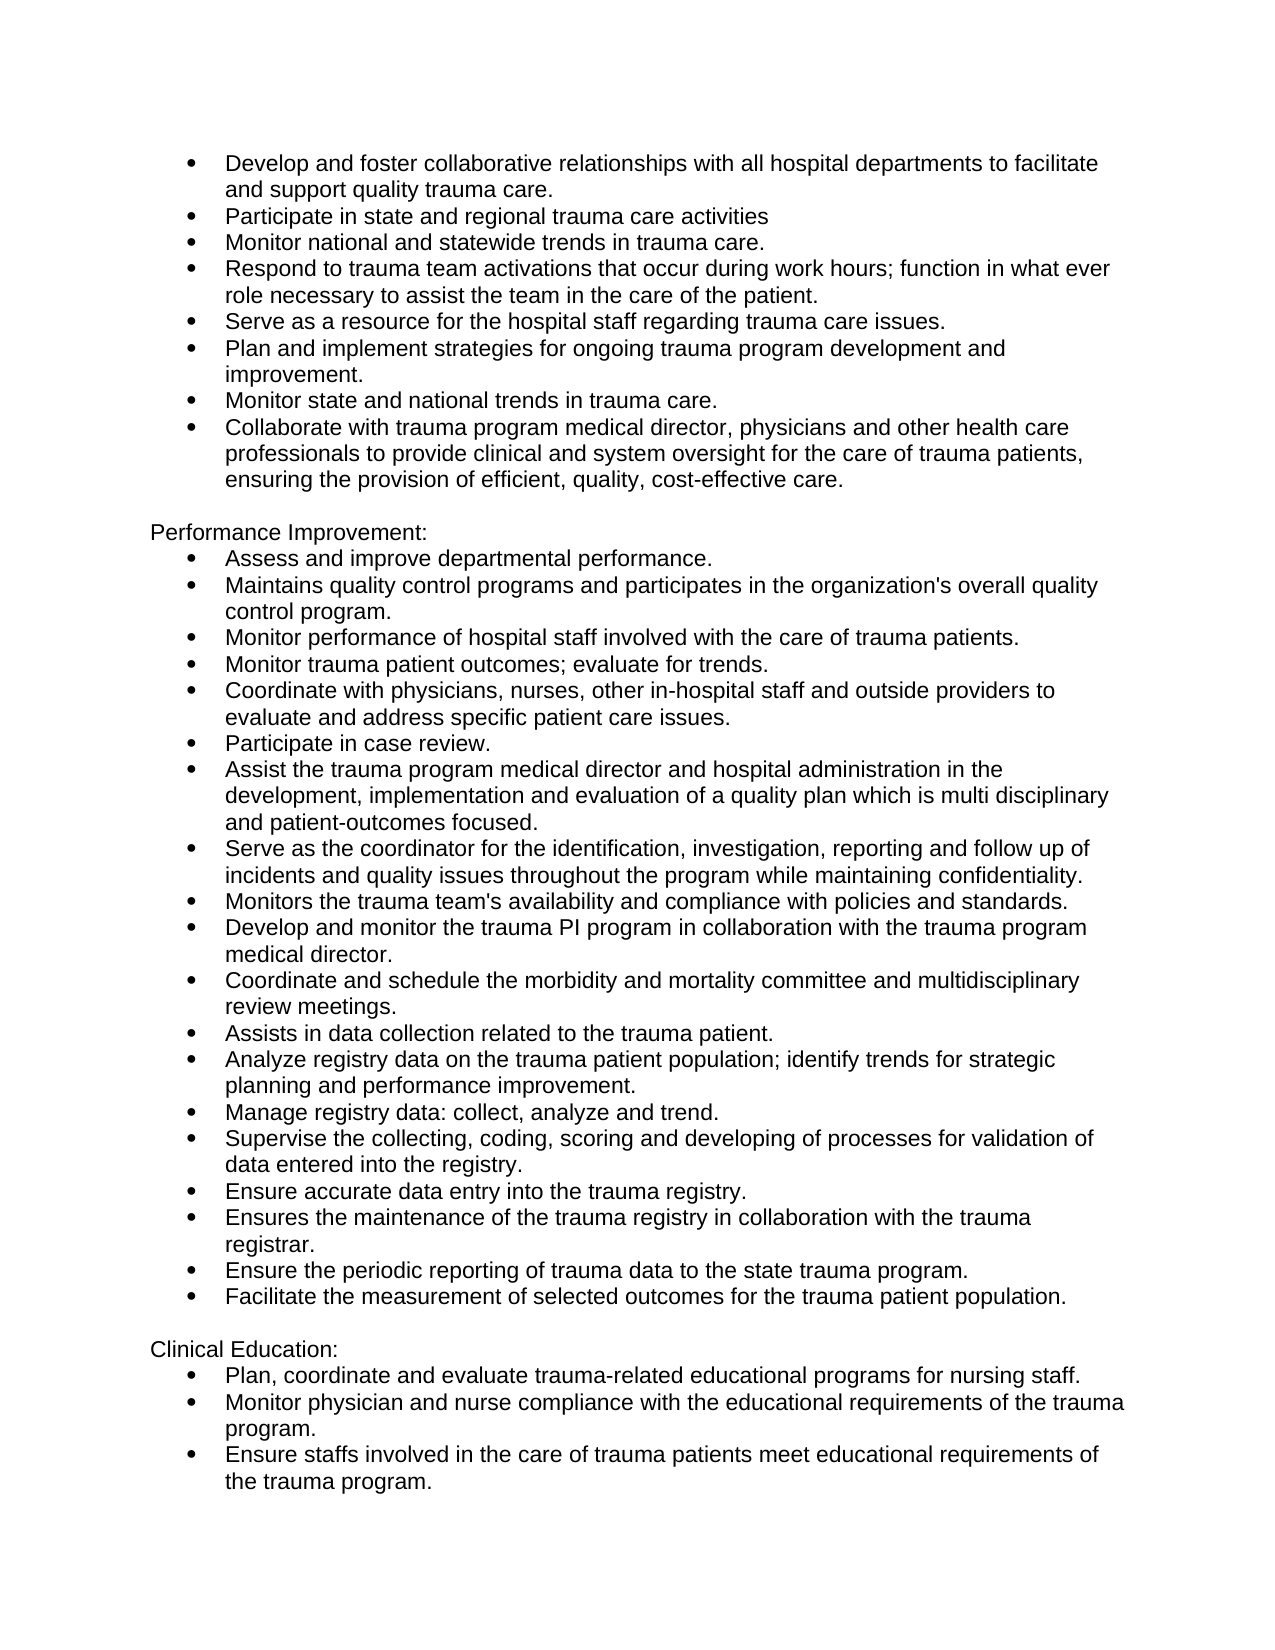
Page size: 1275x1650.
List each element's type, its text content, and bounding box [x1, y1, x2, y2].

list Monitor national and statewide trends in trauma care. [187, 229, 1125, 255]
list Plan, coordinate and evaluate trauma-related educational programs for nursing staff. [187, 1362, 1125, 1389]
list Monitor trauma patient outcomes; evaluate for trends. [187, 651, 1125, 677]
list Collaborate with trauma program medical director, physicians and other health care professionals to provide clinical and system oversight for the care of trauma patients, ensuring the provision of efficient, quality, cost-effective care. [187, 413, 1125, 493]
list Participate in state and regional trauma care activities [187, 203, 1125, 229]
list Assess and improve departmental performance. [187, 545, 1125, 572]
list Serve as the coordinator for the identification, investigation, reporting and follow up of incidents and quality issues throughout the program while maintaining confidentiality. [187, 835, 1125, 888]
list Manage registry data: collect, analyze and trend. [187, 1099, 1125, 1125]
list Assist the trauma program medical director and hospital administration in the development, implementation and evaluation of a quality plan which is multi disciplinary and patient-outcomes focused. [187, 756, 1125, 835]
list Monitor physician and nurse compliance with the educational requirements of the trauma program. [187, 1389, 1125, 1441]
list Monitors the trauma team's availability and compliance with policies and standards. [187, 888, 1125, 914]
list Ensure the periodic reporting of trauma data to the state trauma program. [187, 1257, 1125, 1283]
list Analyze registry data on the trauma patient population; identify trends for strategic planning and performance improvement. [187, 1046, 1125, 1099]
text Clinical Education: [150, 1336, 1125, 1362]
list Monitor performance of hospital staff involved with the care of trauma patients. [187, 624, 1125, 651]
list Monitor state and national trends in trauma care. [187, 387, 1125, 413]
list Respond to trauma team activations that occur during work hours; function in what ever role necessary to assist the team in the care of the patient. [187, 255, 1125, 308]
list Assists in data collection related to the trauma patient. [187, 1020, 1125, 1046]
list Facilitate the measurement of selected outcomes for the trauma patient population. [187, 1283, 1125, 1309]
list Ensure accurate data entry into the trauma registry. [187, 1178, 1125, 1204]
list Develop and foster collaborative relationships with all hospital departments to facilitate and support quality trauma care. [187, 150, 1125, 203]
list Ensure staffs involved in the care of trauma patients meet educational requirements of the trauma program. [187, 1441, 1125, 1494]
list Coordinate and schedule the morbidity and mortality committee and multidisciplinary review meetings. [187, 967, 1125, 1020]
list Coordinate with physicians, nurses, other in-hospital staff and outside providers to evaluate and address specific patient care issues. [187, 677, 1125, 730]
list Serve as a resource for the hospital staff regarding trauma care issues. [187, 308, 1125, 334]
list Maintains quality control programs and participates in the organization's overall quality control program. [187, 572, 1125, 624]
list Develop and monitor the trauma PI program in collaboration with the trauma program medical director. [187, 914, 1125, 967]
list Plan and implement strategies for ongoing trauma program development and improvement. [187, 334, 1125, 387]
list Supervise the collecting, coding, scoring and developing of processes for validation of data entered into the registry. [187, 1125, 1125, 1178]
list Participate in case review. [187, 730, 1125, 756]
list Ensures the maintenance of the trauma registry in collaboration with the trauma registrar. [187, 1204, 1125, 1257]
text Performance Improvement: [150, 519, 1125, 545]
